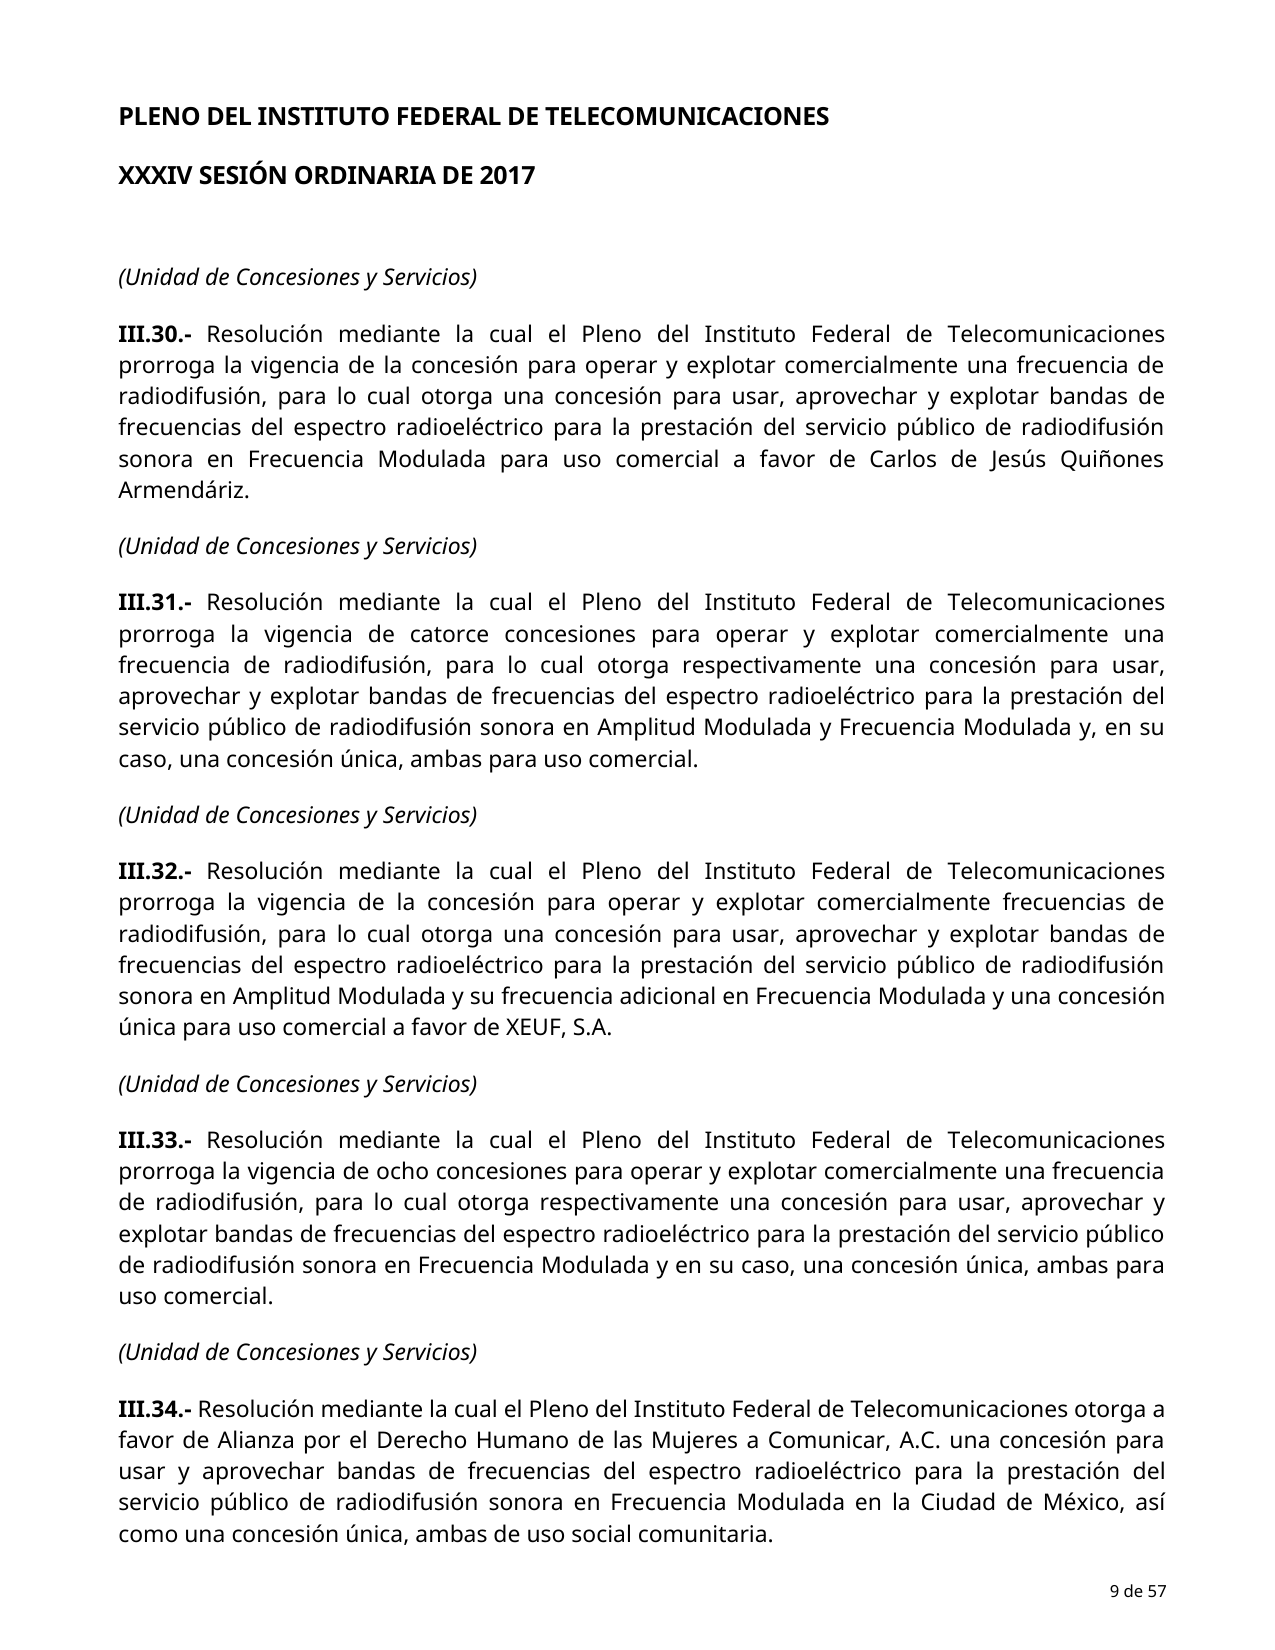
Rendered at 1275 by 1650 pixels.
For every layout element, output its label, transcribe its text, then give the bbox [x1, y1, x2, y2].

text III.30.- Resolución mediante la cual el Pleno del Instituto Federal de Telecomunicaciones prorroga la vigencia de la concesión para operar y explotar comercialmente una frecuencia de radiodifusión, para lo cual otorga una concesión para usar, aprovechar y explotar bandas de frecuencias del espectro radioeléctrico para la prestación del servicio público de radiodifusión sonora en Frecuencia Modulada para uso comercial a favor de Carlos de Jesús Quiñones Armendáriz. [118, 317, 1166, 505]
text (Unidad de Concesiones y Servicios) [118, 530, 1166, 561]
text III.32.- Resolución mediante la cual el Pleno del Instituto Federal de Telecomunicaciones prorroga la vigencia de la concesión para operar y explotar comercialmente frecuencias de radiodifusión, para lo cual otorga una concesión para usar, aprovechar y explotar bandas de frecuencias del espectro radioeléctrico para la prestación del servicio público de radiodifusión sonora en Amplitud Modulada y su frecuencia adicional en Frecuencia Modulada y una concesión única para uso comercial a favor de XEUF, S.A. [118, 855, 1166, 1042]
text (Unidad de Concesiones y Servicios) [118, 261, 1166, 292]
text (Unidad de Concesiones y Servicios) [118, 1067, 1166, 1099]
text III.31.- Resolución mediante la cual el Pleno del Instituto Federal de Telecomunicaciones prorroga la vigencia de catorce concesiones para operar y explotar comercialmente una frecuencia de radiodifusión, para lo cual otorga respectivamente una concesión para usar, aprovechar y explotar bandas de frecuencias del espectro radioeléctrico para la prestación del servicio público de radiodifusión sonora en Amplitud Modulada y Frecuencia Modulada y, en su caso, una concesión única, ambas para uso comercial. [118, 586, 1166, 774]
text (Unidad de Concesiones y Servicios) [118, 799, 1166, 830]
text III.34.- Resolución mediante la cual el Pleno del Instituto Federal de Telecomunicaciones otorga a favor de Alianza por el Derecho Humano de las Mujeres a Comunicar, A.C. una concesión para usar y aprovechar bandas de frecuencias del espectro radioeléctrico para la prestación del servicio público de radiodifusión sonora en Frecuencia Modulada en la Ciudad de México, así como una concesión única, ambas de uso social comunitaria. [118, 1392, 1166, 1549]
text III.33.- Resolución mediante la cual el Pleno del Instituto Federal de Telecomunicaciones prorroga la vigencia de ocho concesiones para operar y explotar comercialmente una frecuencia de radiodifusión, para lo cual otorga respectivamente una concesión para usar, aprovechar y explotar bandas de frecuencias del espectro radioeléctrico para la prestación del servicio público de radiodifusión sonora en Frecuencia Modulada y en su caso, una concesión única, ambas para uso comercial. [118, 1124, 1166, 1311]
text (Unidad de Concesiones y Servicios) [118, 1336, 1166, 1367]
